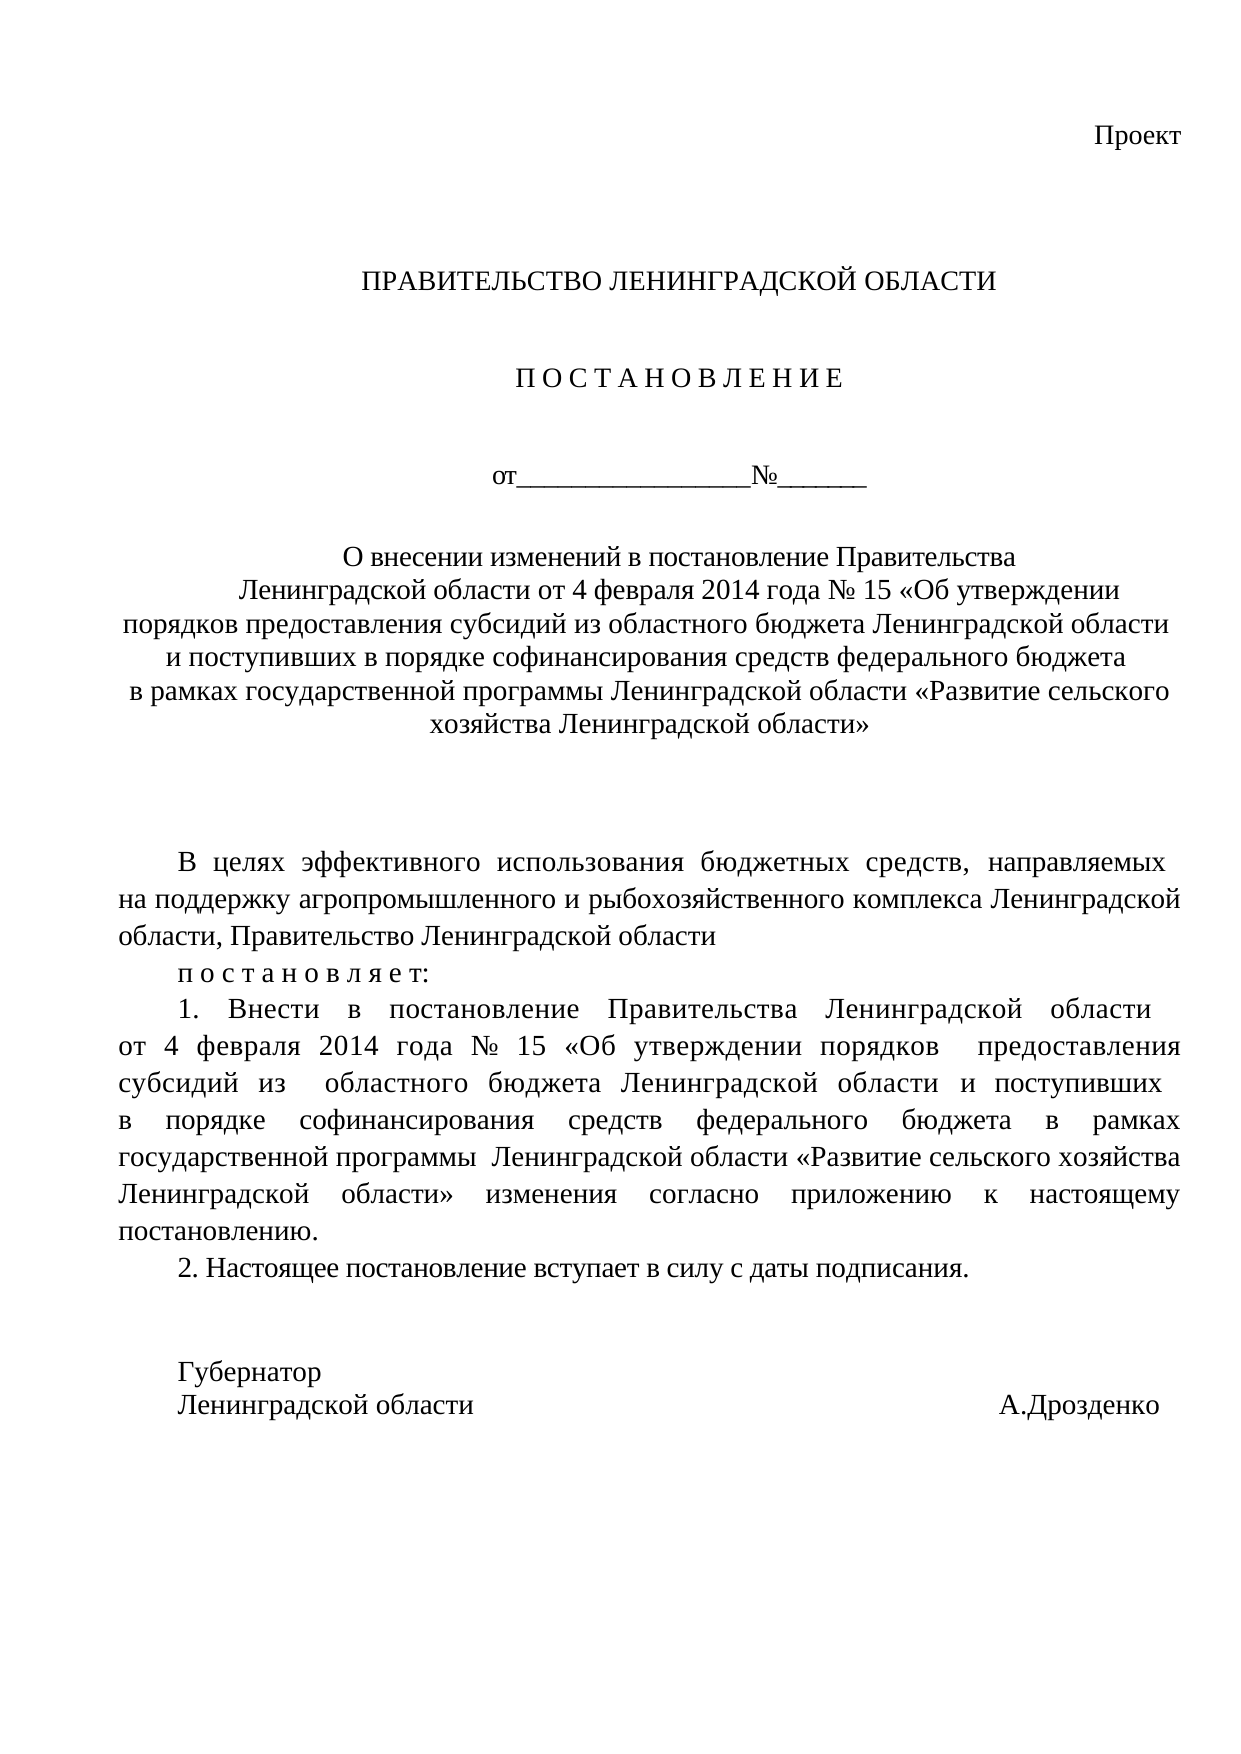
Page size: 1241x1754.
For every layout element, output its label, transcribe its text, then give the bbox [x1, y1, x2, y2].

text В целях эффективного использования бюджетных средств, направляемых на поддержку агропромышленного и рыбохозяйственного комплекса Ленинградской области, Правительство Ленинградской области [118, 844, 1181, 951]
text О внесении изменений в постановление Правительства [118, 539, 1181, 572]
text Ленинградской области от 4 февраля 2014 года № 15 «Об утверждении порядков предоставления субсидий из областного бюджета Ленинградской области и поступивших в порядке софинансирования средств федерального бюджета в рамках государственной программы Ленинградской области «Развитие сельского хозяйства Ленинградской области» [118, 572, 1181, 740]
text Проект [118, 118, 1181, 151]
text ПОСТАНОВЛЕНИЕ [118, 361, 1181, 393]
text от № [118, 458, 1181, 490]
text 2. Настоящее постановление вступает в силу с даты подписания. [118, 1250, 1181, 1283]
text Ленинградской области А.Дрозденко [118, 1387, 1181, 1421]
text ПРАВИТЕЛЬСТВО ЛЕНИНГРАДСКОЙ ОБЛАСТИ [118, 264, 1181, 296]
text Губернатор [118, 1354, 1181, 1387]
text 1. Внести в постановление Правительства Ленинградской области от 4 февраля 2014 года № 15 «Об утверждении порядков предоставления субсидий из областного бюджета Ленинградской области и поступивших в порядке софинансирования средств федерального бюджета в рамках государственной программы Ленинградской области «Развитие сельского хозяйства Ленинградской области» изменения согласно приложению к настоящему постановлению. [118, 992, 1181, 1246]
text п о с т а н о в л я е т: [118, 955, 1181, 988]
